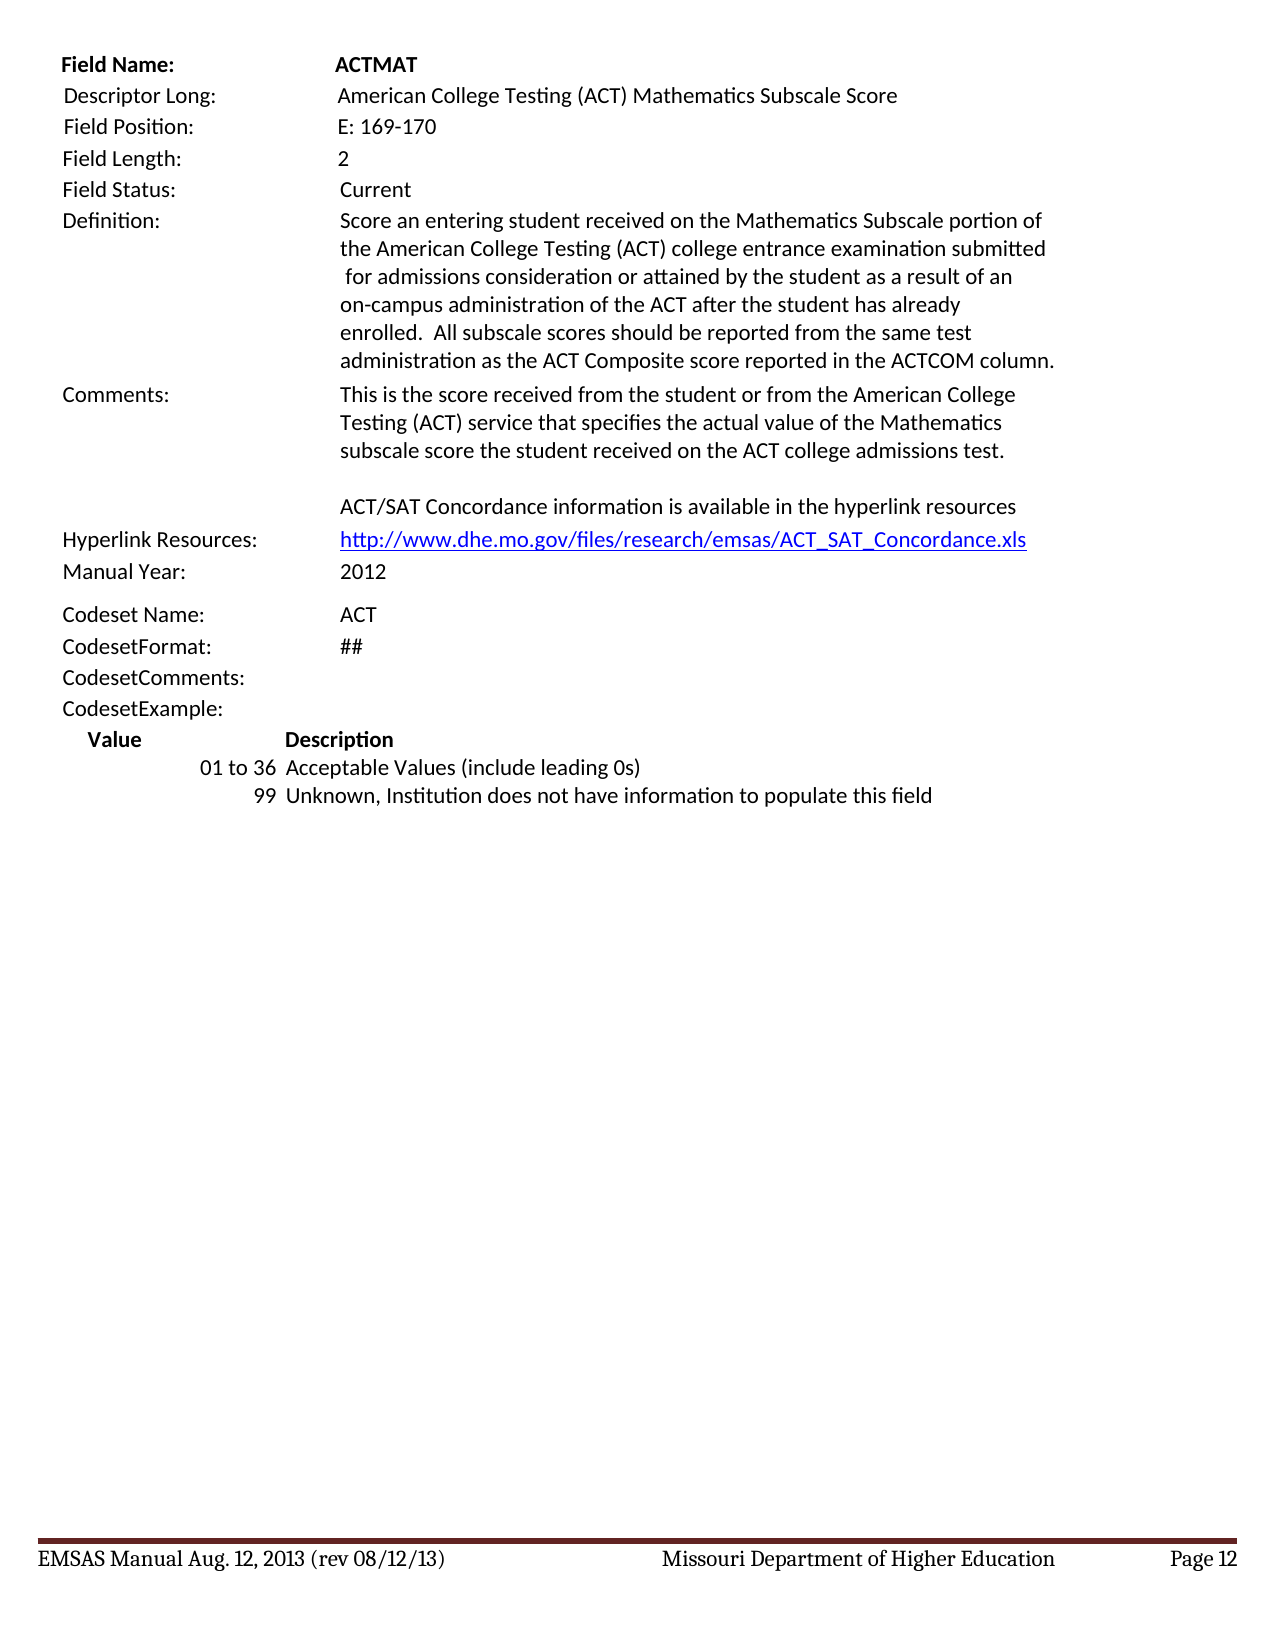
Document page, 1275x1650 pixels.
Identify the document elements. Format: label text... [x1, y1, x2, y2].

text subscale score the student received on the ACT college admissions test. [37, 436, 1237, 464]
text Comments: This is the score received from the student or from the American College [37, 380, 1237, 408]
text Descriptor Long: American College Testing (ACT) Mathematics Subscale Score [37, 81, 1237, 109]
text Testing (ACT) service that specifies the actual value of the Mathematics [37, 408, 1237, 436]
text Field Position: E: 169-170 [37, 112, 1237, 141]
text 99 Unknown, Institution does not have information to populate this field [37, 782, 1237, 809]
text enrolled. All subscale scores should be reported from the same test [37, 318, 1237, 346]
text Field Status: Current [37, 175, 1237, 203]
text Manual Year: 2012 [37, 557, 1237, 585]
text the American College Testing (ACT) college entrance examination submitted [37, 234, 1237, 262]
text CodesetExample: [37, 694, 1237, 722]
text Field Name: ACTMAT [37, 50, 1237, 78]
text Definition: Score an entering student received on the Mathematics Subscale portion of [37, 206, 1237, 234]
text on-campus administration of the ACT after the student has already [37, 290, 1237, 318]
text Codeset Name: ACT [37, 601, 1237, 628]
text CodesetFormat: ## [37, 632, 1237, 660]
text administration as the ACT Composite score reported in the ACTCOM column. [37, 346, 1237, 374]
text Value Description [37, 726, 1237, 753]
text Hyperlink Resources: http://www.dhe.mo.gov/files/research/emsas/ACT_SAT_Concordance.xls [37, 526, 1237, 553]
text Field Length: 2 [37, 144, 1237, 172]
text for admissions consideration or attained by the student as a result of an [37, 262, 1237, 290]
text 01 to 36 Acceptable Values (include leading 0s) [37, 753, 1237, 782]
text CodesetComments: [37, 663, 1237, 691]
text ACT/SAT Concordance information is available in the hyperlink resources [37, 492, 1237, 520]
